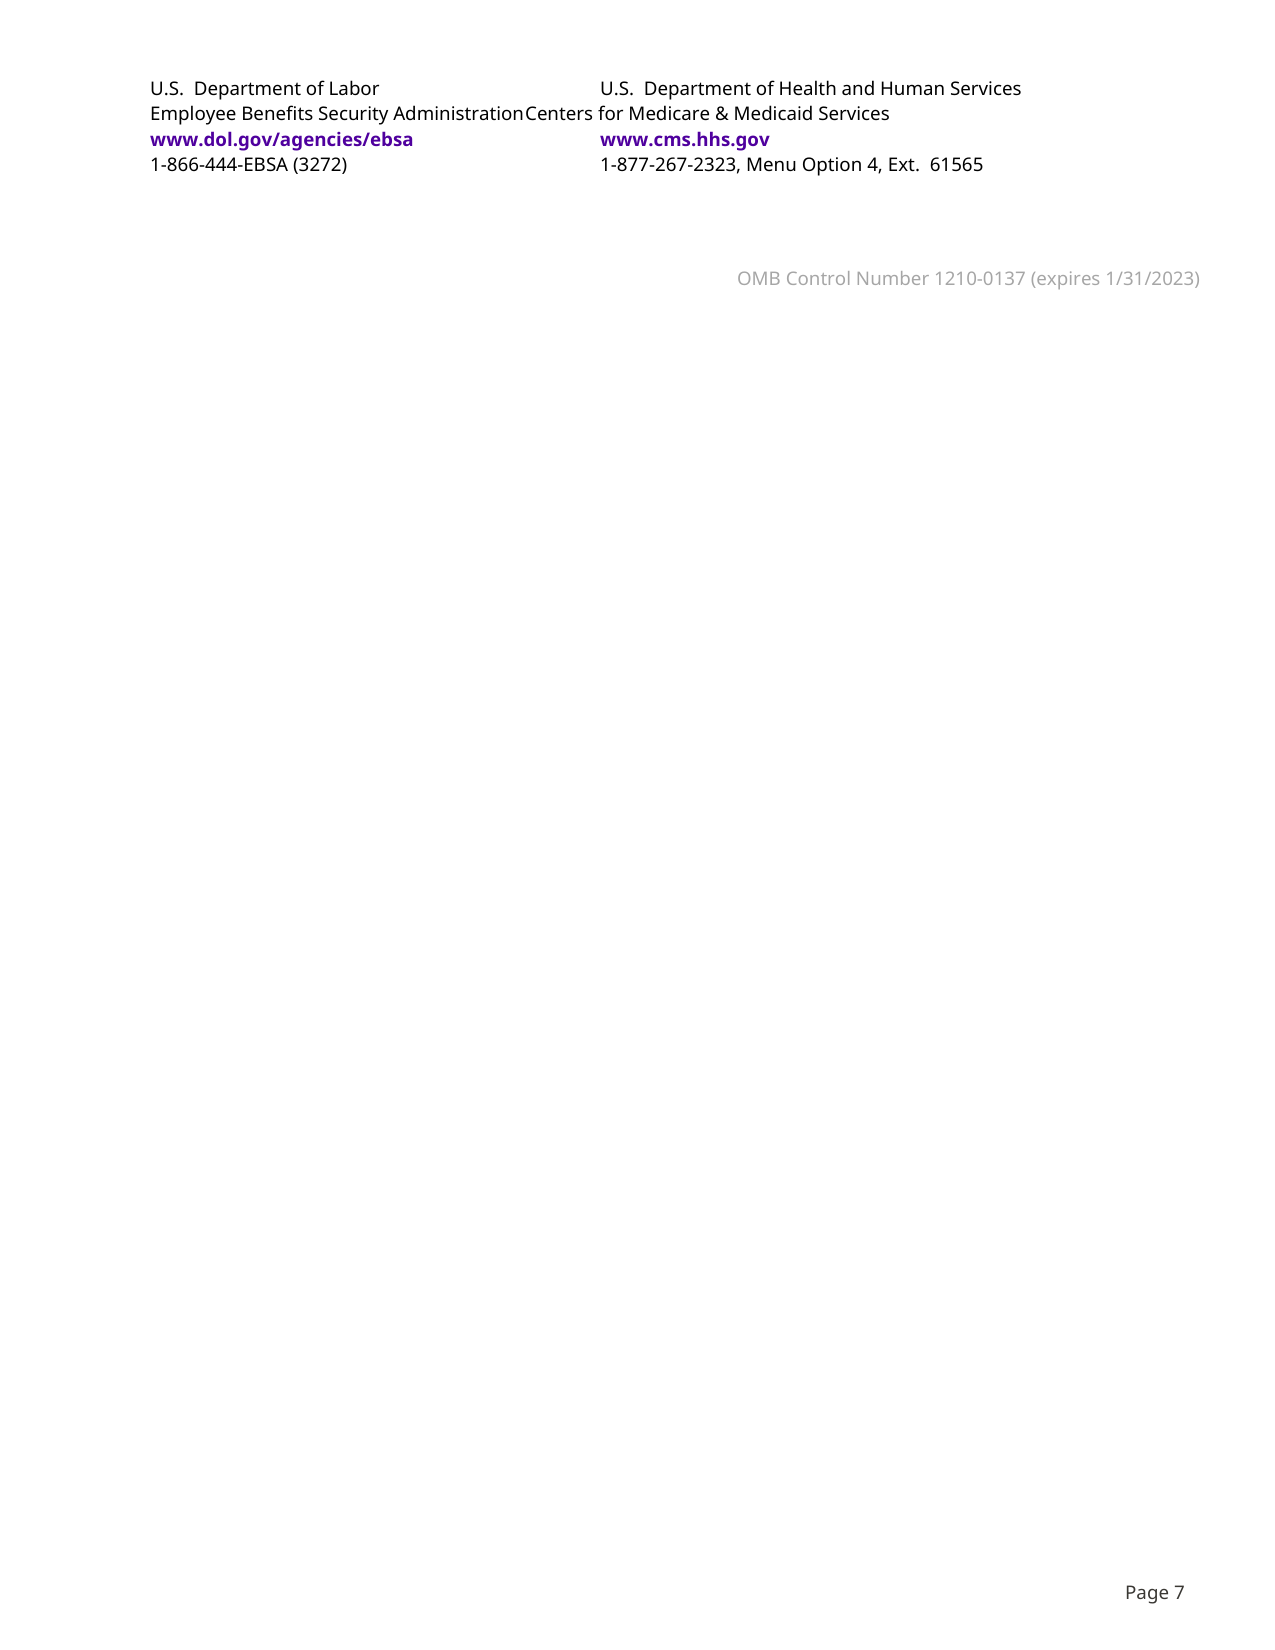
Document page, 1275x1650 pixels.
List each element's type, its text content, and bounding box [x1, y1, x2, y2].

text OMB Control Number 1210-0137 (expires 1/31/2023) [75, 265, 1200, 291]
text U.S. Department of Labor U.S. Department of Health and Human Services [150, 75, 1200, 101]
text www.dol.gov/agencies/ebsa www.cms.hhs.gov [150, 126, 1200, 152]
text 1-866-444-EBSA (3272) 1-877-267-2323, Menu Option 4, Ext. 61565 [150, 152, 1200, 177]
text Employee Benefits Security Administration Centers for Medicare & Medicaid Services [150, 101, 1200, 126]
